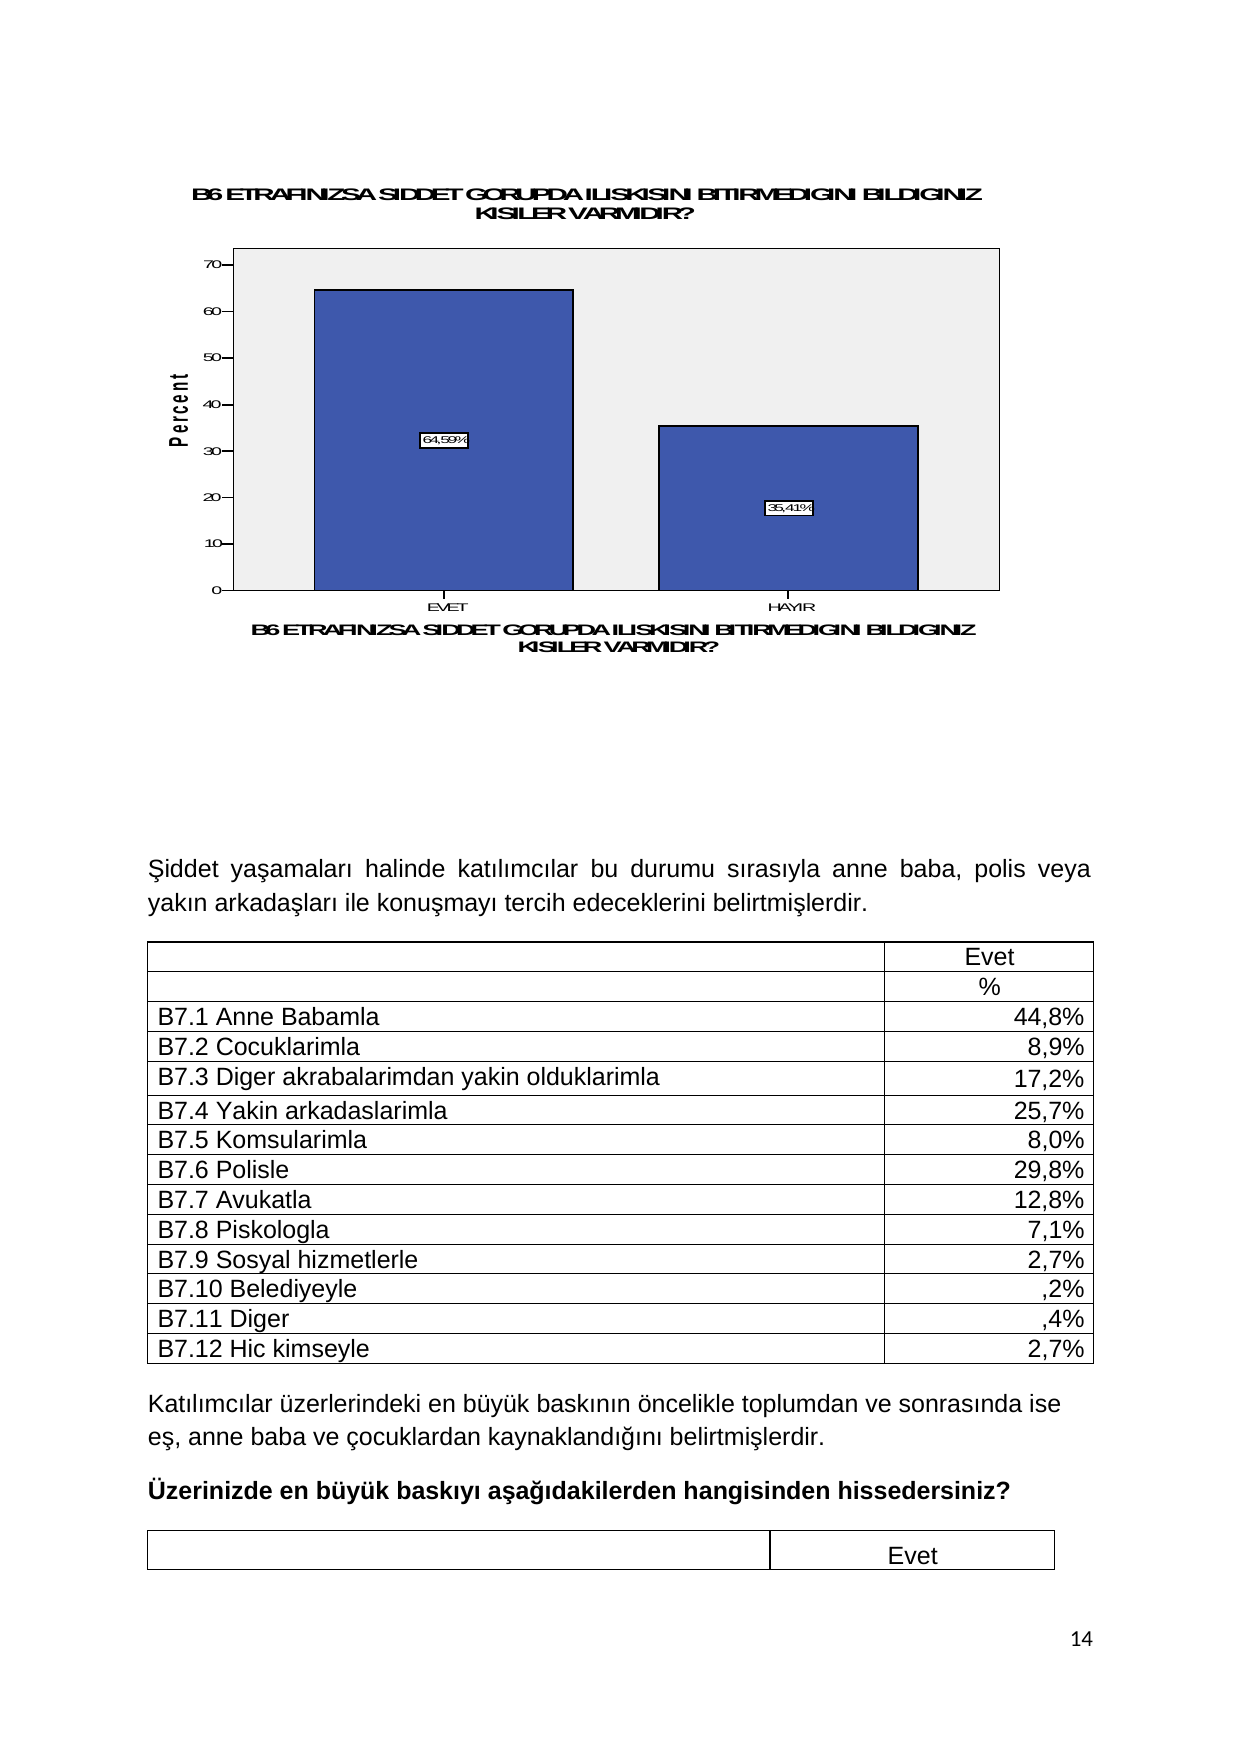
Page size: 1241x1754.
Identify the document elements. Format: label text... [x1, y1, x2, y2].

table_cell 7,1% [885, 1215, 1093, 1243]
table_cell ,4% [885, 1304, 1093, 1333]
table_cell 17,2% [885, 1062, 1093, 1094]
table_cell B7.1 Anne Babamla [148, 1002, 884, 1031]
table_cell B7.5 Komsularimla [148, 1125, 884, 1154]
table_cell B7.6 Polisle [148, 1155, 884, 1184]
table_cell B7.11 Diger [148, 1304, 884, 1333]
table_cell B7.4 Yakin arkadaslarimla [148, 1096, 884, 1124]
table_cell 2,7% [885, 1245, 1093, 1273]
table_cell ,2% [885, 1274, 1093, 1303]
table_cell B7.2 Cocuklarimla [148, 1032, 884, 1061]
table_cell 25,7% [885, 1096, 1093, 1124]
table_cell [148, 972, 884, 1001]
table_cell B7.7 Avukatla [148, 1185, 884, 1214]
table_cell 44,8% [885, 1002, 1093, 1031]
table_cell 2,7% [885, 1334, 1093, 1363]
table_cell 12,8% [885, 1185, 1093, 1214]
table_cell B7.9 Sosyal hizmetlerle [148, 1245, 884, 1273]
table_cell B7.8 Piskologla [148, 1215, 884, 1243]
text Şiddet yaşamaları halinde katılımcılar bu durumu sırasıyla anne baba, polis veya yakın arkadaşları ile konuşmayı tercih edeceklerini belirtmişlerdir. [148, 854, 1093, 916]
table_cell B7.10 Belediyeyle [148, 1274, 884, 1303]
table_header [148, 1531, 769, 1569]
table_cell B7.12 Hic kimseyle [148, 1334, 884, 1363]
table_cell 29,8% [885, 1155, 1093, 1184]
table_cell 8,0% [885, 1125, 1093, 1154]
table_cell % [885, 972, 1093, 1001]
table_header Evet [885, 943, 1093, 971]
table_header Evet [771, 1531, 1054, 1569]
text Katılımcılar üzerlerindeki en büyük baskının öncelikle toplumdan ve sonrasında ise eş, anne baba ve çocuklardan kaynaklandığını belirtmişlerdir. [148, 1389, 1093, 1451]
table_cell B7.3 Diger akrabalarimdan yakin olduklarimla [148, 1062, 884, 1094]
text Üzerinizde en büyük baskıyı aşağıdakilerden hangisinden hissedersiniz? [148, 1476, 1093, 1505]
table_cell 8,9% [885, 1032, 1093, 1061]
table_header [148, 943, 884, 971]
